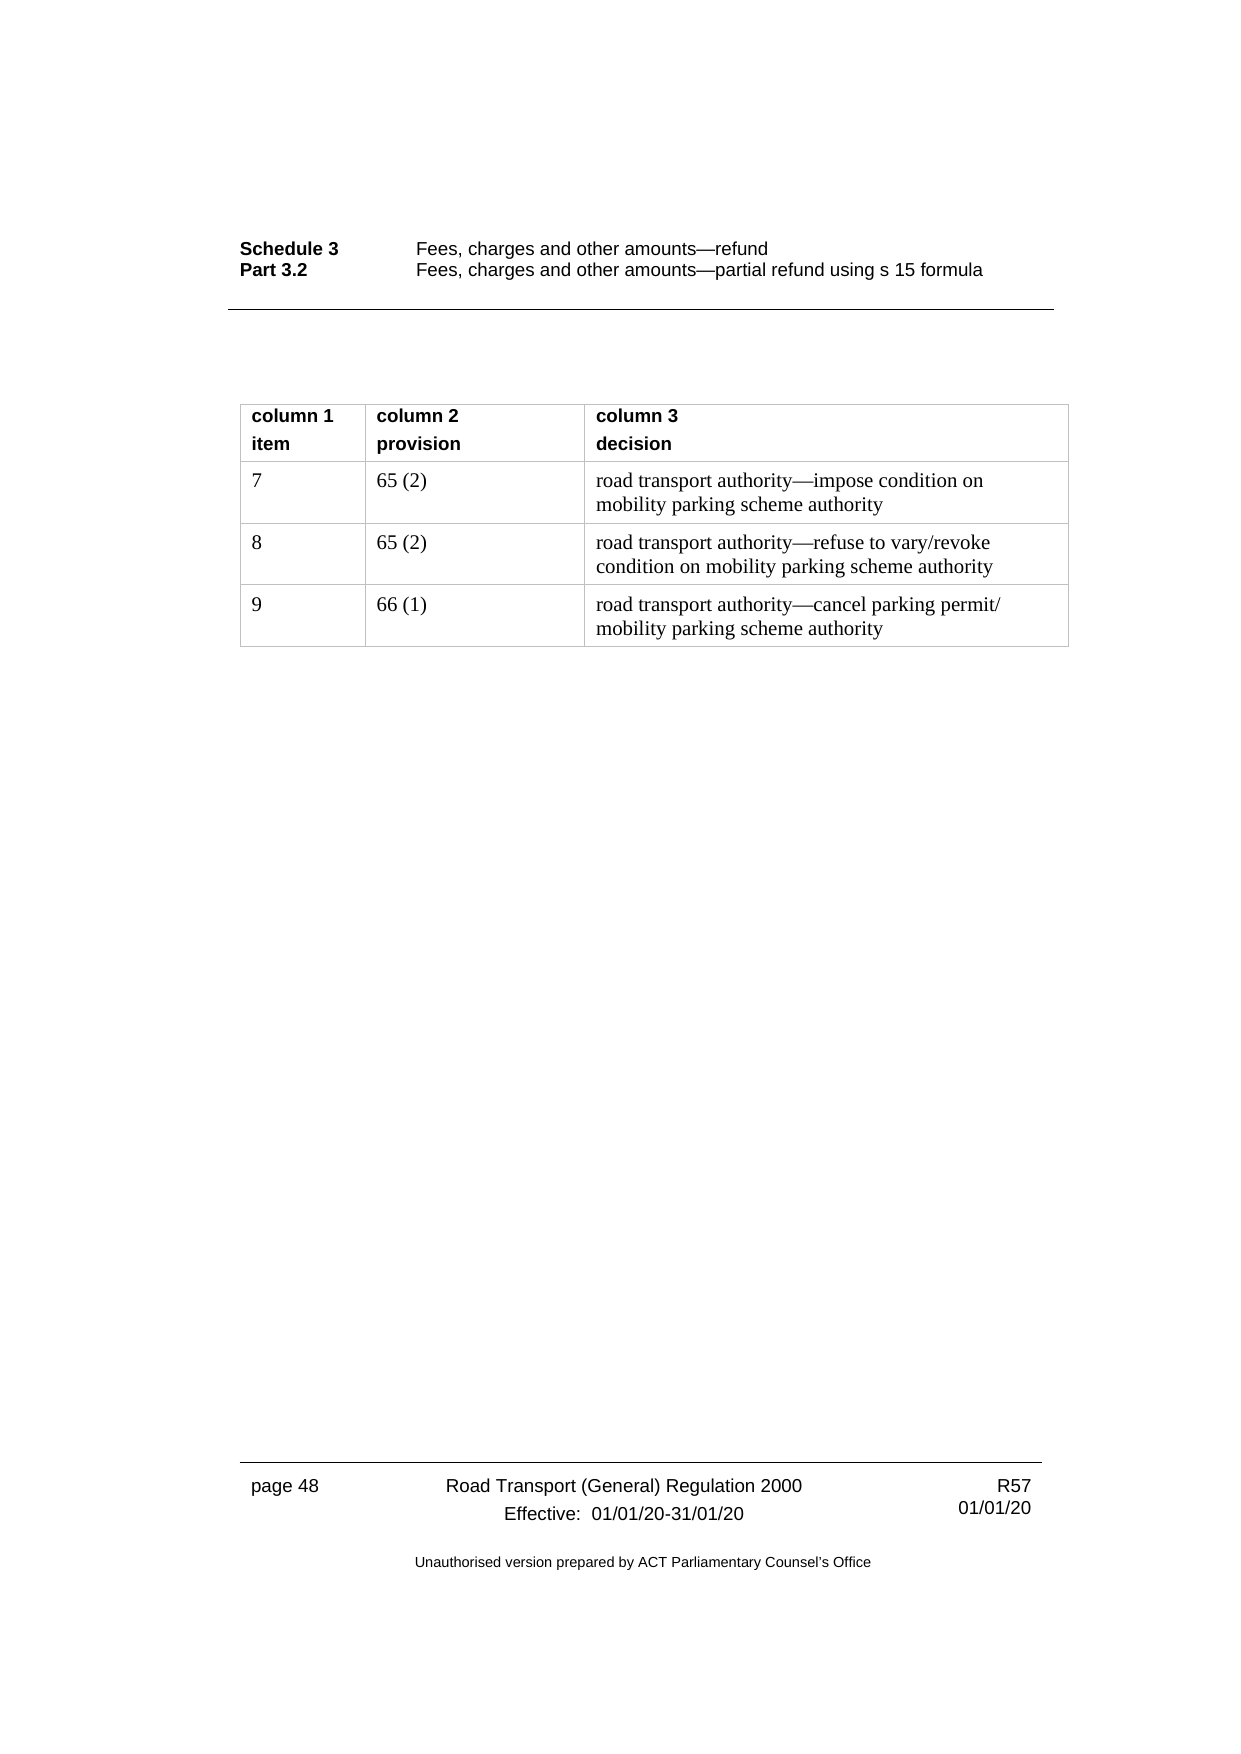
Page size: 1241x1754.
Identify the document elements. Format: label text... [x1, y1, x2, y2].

table_cell 8 [241, 524, 365, 584]
table_cell 9 [241, 585, 365, 646]
table_cell 65 (2) [366, 524, 584, 584]
table_cell road transport authority—impose condition on mobility parking scheme authority [585, 462, 1068, 522]
table_cell 7 [241, 462, 365, 522]
table_cell 66 (1) [366, 585, 584, 646]
table_cell road transport authority—refuse to vary/revoke condition on mobility parking scheme authority [585, 524, 1068, 584]
table_header column 2 provision [366, 405, 584, 461]
table_header column 1 item [241, 405, 365, 461]
table_header column 3 decision [585, 405, 1068, 461]
table_cell 65 (2) [366, 462, 584, 522]
table_cell road transport authority—cancel parking permit/ mobility parking scheme authority [585, 585, 1068, 646]
